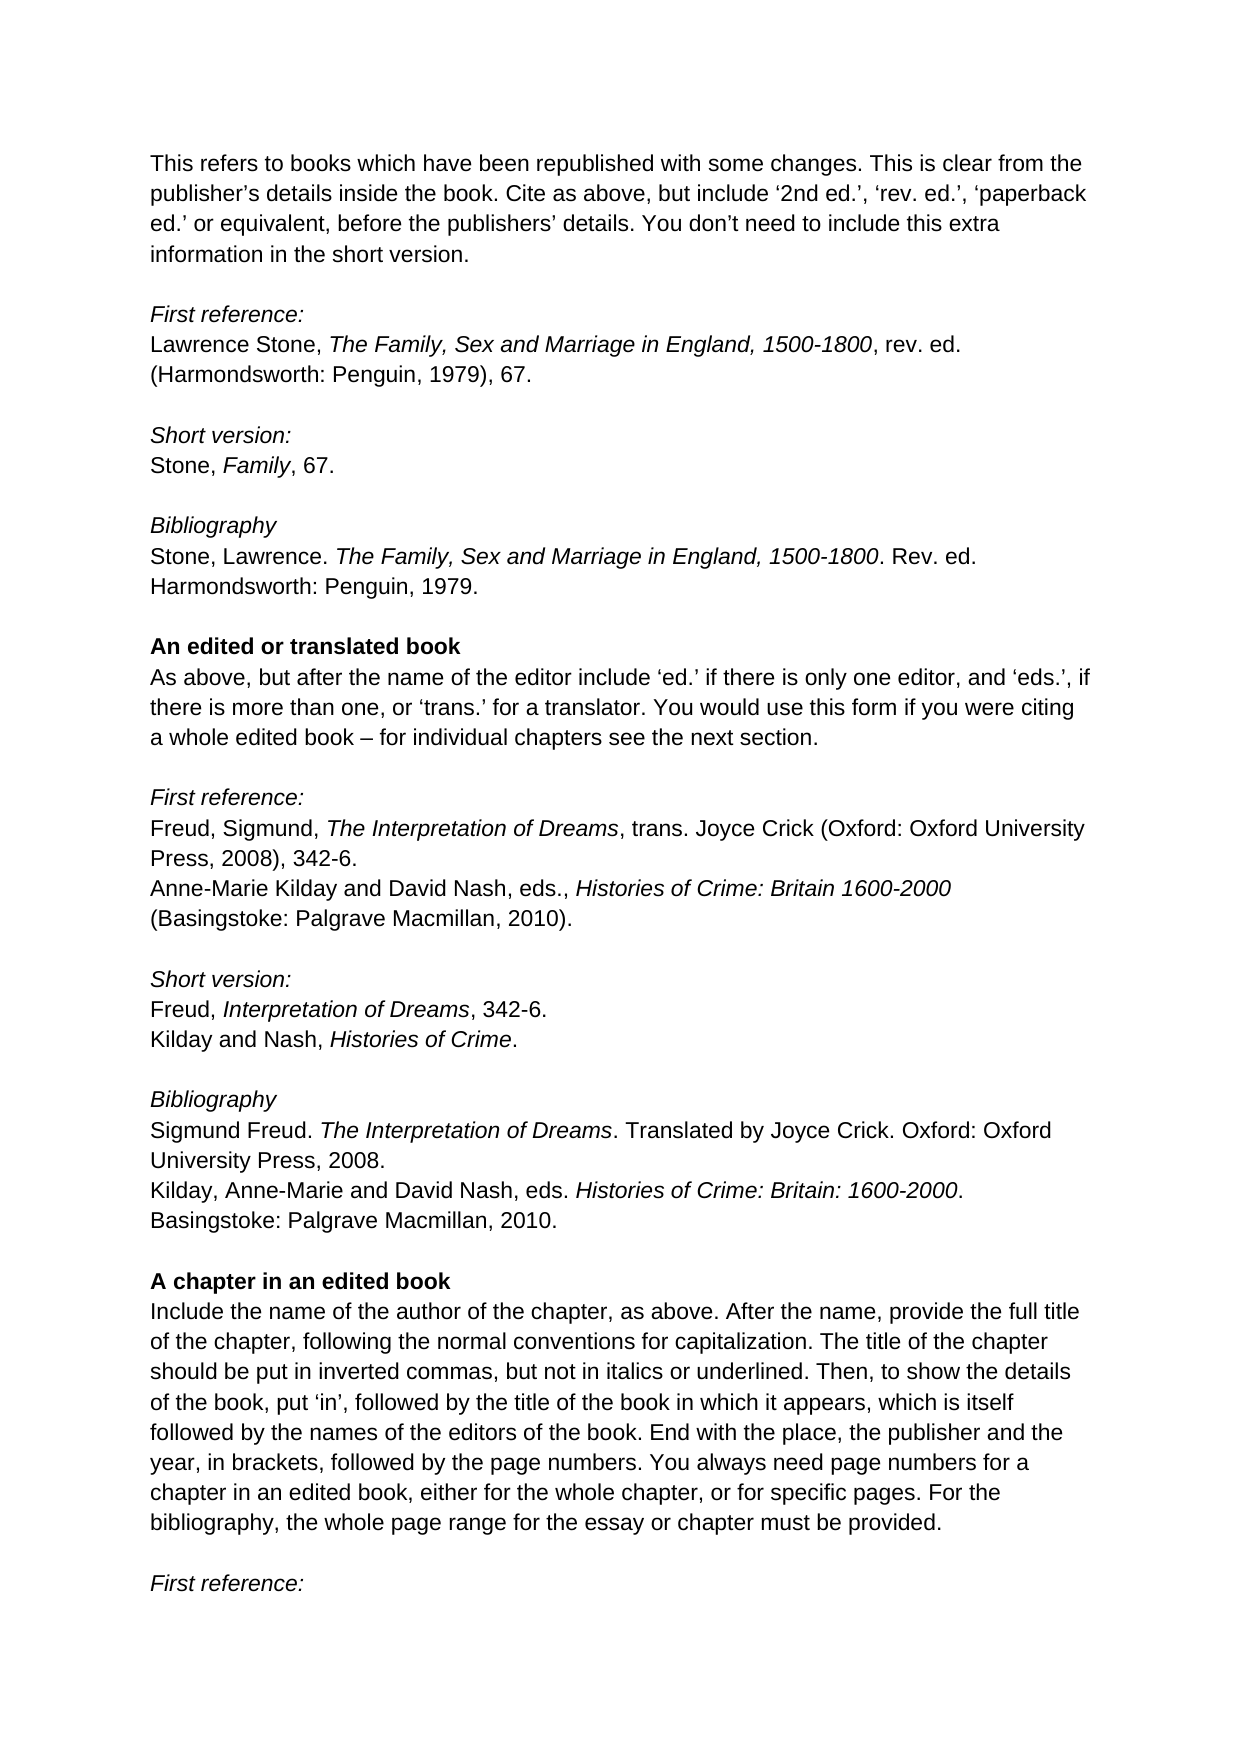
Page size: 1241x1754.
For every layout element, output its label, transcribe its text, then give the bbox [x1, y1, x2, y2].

text Sigmund Freud. The Interpretation of Dreams. Translated by Joyce Crick. Oxford: Oxford University Press, 2008. [150, 1117, 1090, 1173]
text Anne-Marie Kilday and David Nash, eds., Histories of Crime: Britain 1600-2000 (Basingstoke: Palgrave Macmillan, 2010). [150, 875, 1090, 932]
text As above, but after the name of the editor include ‘ed.’ if there is only one editor, and ‘eds.’, if there is more than one, or ‘trans.’ for a translator. You would use this form if you were citing a whole edited book – for individual chapters see the next section. [150, 663, 1090, 750]
text Include the name of the author of the chapter, as above. After the name, provide the full title of the chapter, following the normal conventions for capitalization. The title of the chapter should be put in inverted commas, but not in italics or underlined. Then, to show the details of the book, put ‘in’, followed by the title of the book in which it appears, which is itself followed by the names of the editors of the book. End with the place, the publisher and the year, in brackets, followed by the page numbers. You always need page numbers for a chapter in an edited book, either for the whole chapter, or for specific pages. For the bibliography, the whole page range for the essay or chapter must be provided. [150, 1298, 1090, 1536]
text An edited or translated book [150, 633, 1090, 660]
text Harmondsworth: Penguin, 1979. [150, 573, 1090, 599]
text publisher’s details inside the book. Cite as above, but include ‘2nd ed.’, ‘rev. ed.’, ‘paperback ed.’ or equivalent, before the publishers’ details. You don’t need to include this extra information in the short version. [150, 180, 1090, 267]
text First reference: [150, 301, 1090, 327]
text Short version: [150, 966, 1090, 992]
text First reference: [150, 1570, 1090, 1596]
text Kilday and Nash, Histories of Crime. [150, 1026, 1090, 1052]
text Kilday, Anne-Marie and David Nash, eds. Histories of Crime: Britain: 1600-2000. Basingstoke: Palgrave Macmillan, 2010. [150, 1177, 1090, 1234]
text Lawrence Stone, The Family, Sex and Marriage in England, 1500-1800, rev. ed. (Harmondsworth: Penguin, 1979), 67. [150, 331, 1090, 388]
text Stone, Family, 67. [150, 452, 1090, 478]
text Freud, Interpretation of Dreams, 342-6. [150, 996, 1090, 1022]
text Stone, Lawrence. The Family, Sex and Marriage in England, 1500-1800. Rev. ed. [150, 543, 1090, 569]
text This refers to books which have been republished with some changes. This is clear from the [150, 150, 1090, 176]
text Freud, Sigmund, The Interpretation of Dreams, trans. Joyce Crick (Oxford: Oxford University Press, 2008), 342-6. [150, 814, 1090, 871]
text First reference: [150, 784, 1090, 811]
text Short version: [150, 422, 1090, 448]
text Bibliography [150, 1086, 1090, 1113]
text Bibliography [150, 512, 1090, 539]
text A chapter in an edited book [150, 1268, 1090, 1294]
